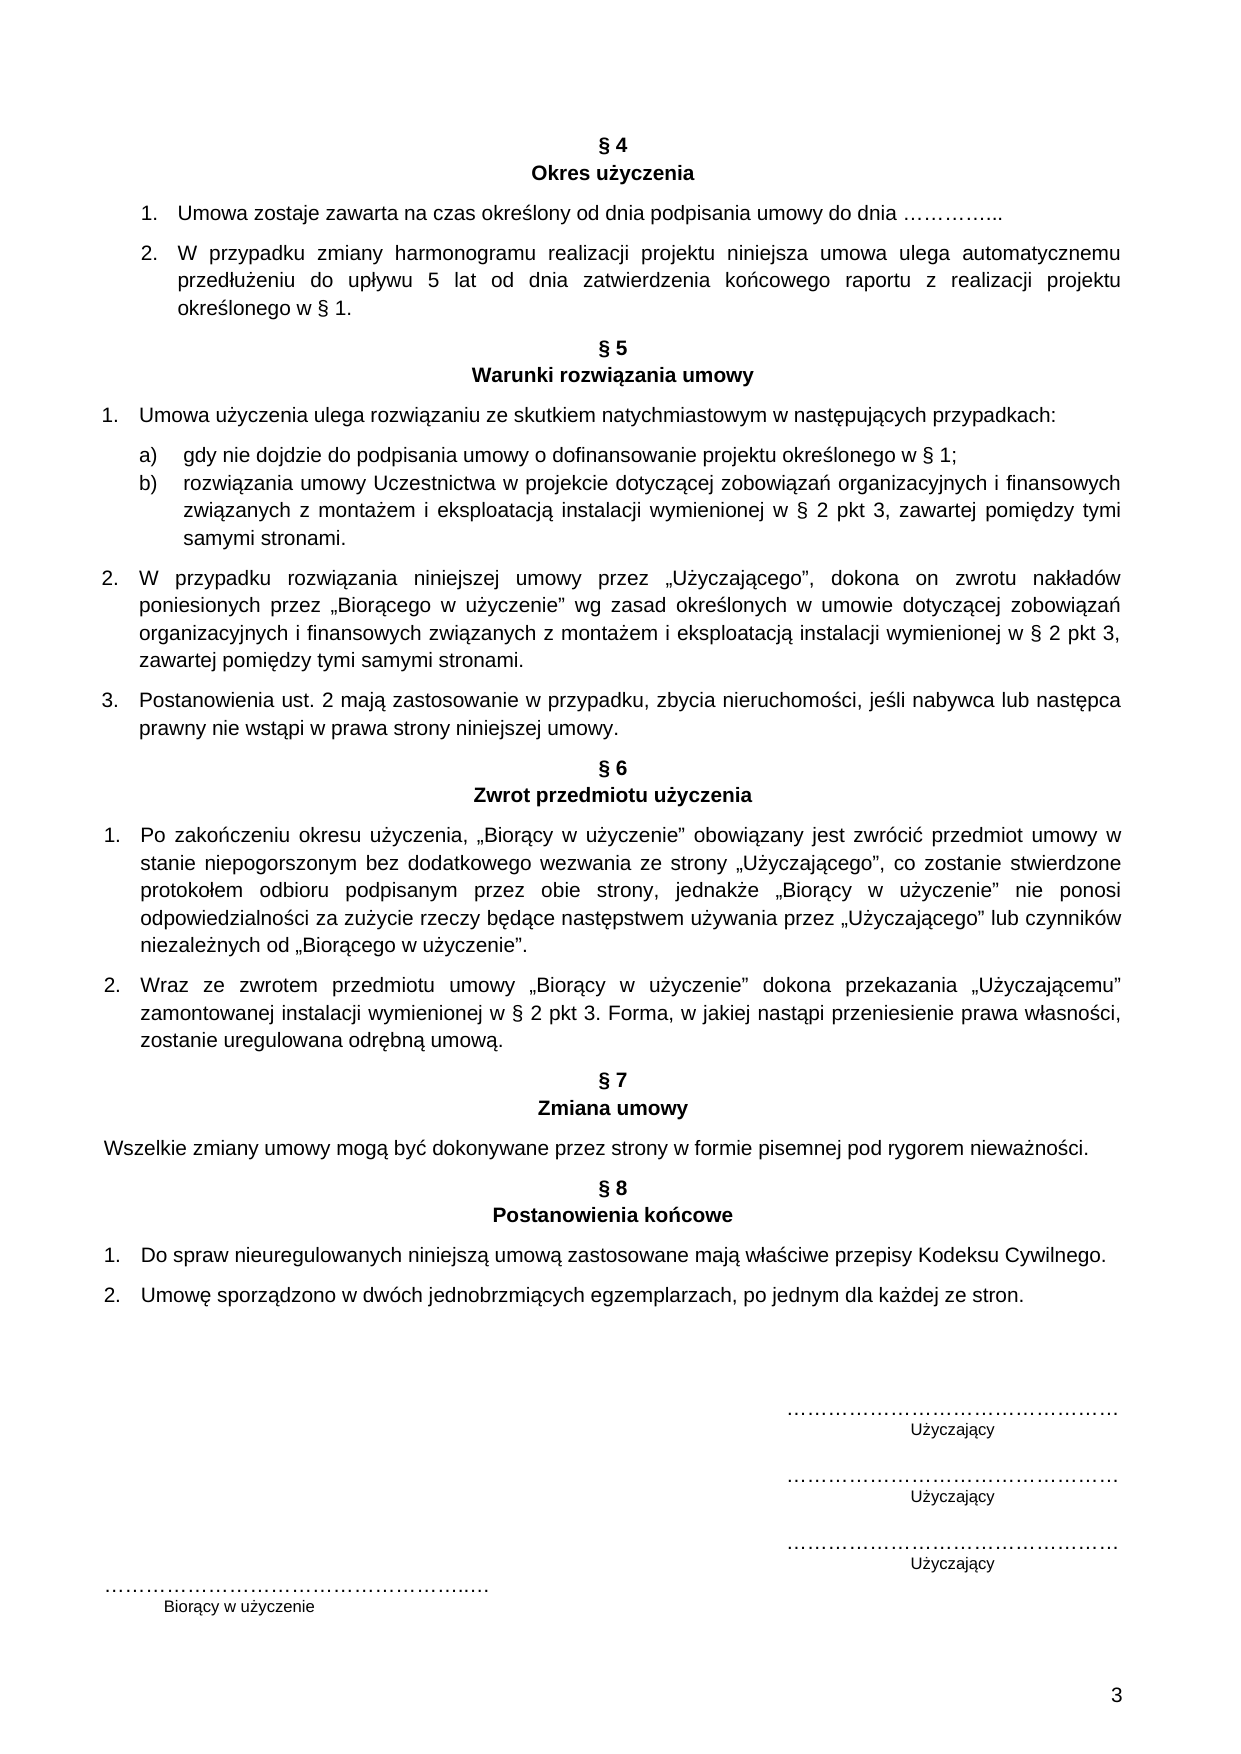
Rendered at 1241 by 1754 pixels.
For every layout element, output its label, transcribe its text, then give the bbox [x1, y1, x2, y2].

list Umowę sporządzono w dwóch jednobrzmiących egzemplarzach, po jednym dla każdej ze stron. [103, 1283, 1122, 1307]
list § 6 [103, 755, 1122, 779]
list ………………………………………… [783, 1530, 1122, 1554]
list Wszelkie zmiany umowy mogą być dokonywane przez strony w formie pisemnej pod rygorem nieważności. [103, 1135, 1122, 1159]
list W przypadku rozwiązania niniejszej umowy przez „Użyczającego”, dokona on zwrotu nakładów poniesionych przez „Biorącego w użyczenie” wg zasad określonych w umowie dotyczącej zobowiązań organizacyjnych i finansowych związanych z montażem i eksploatacją instalacji wymienionej w § 2 pkt 3, zawartej pomiędzy tymi samymi stronami. [101, 565, 1122, 672]
list Użyczający [783, 1420, 1122, 1439]
list Warunki rozwiązania umowy [103, 363, 1122, 387]
list Postanowienia ust. 2 mają zastosowanie w przypadku, zbycia nieruchomości, jeśli nabywca lub następca prawny nie wstąpi w prawa strony niniejszej umowy. [101, 688, 1122, 739]
list Wraz ze zwrotem przedmiotu umowy „Biorący w użyczenie” dokona przekazania „Użyczającemu” zamontowanej instalacji wymienionej w § 2 pkt 3. Forma, w jakiej nastąpi przeniesienie prawa własności, zostanie uregulowana odrębną umową. [103, 973, 1122, 1052]
list § 4 [103, 133, 1122, 157]
list rozwiązania umowy Uczestnictwa w projekcie dotyczącej zobowiązań organizacyjnych i finansowych związanych z montażem i eksploatacją instalacji wymienionej w § 2 pkt 3, zawartej pomiędzy tymi samymi stronami. [139, 470, 1122, 549]
list ………………………………………… [783, 1463, 1122, 1487]
list Postanowienia końcowe [103, 1203, 1122, 1227]
list W przypadku zmiany harmonogramu realizacji projektu niniejsza umowa ulega automatycznemu przedłużeniu do upływu 5 lat od dnia zatwierdzenia końcowego raportu z realizacji projektu określonego w § 1. [141, 240, 1122, 319]
list Użyczający [783, 1487, 1122, 1506]
list § 8 [103, 1175, 1122, 1199]
list Do spraw nieuregulowanych niniejszą umową zastosowane mają właściwe przepisy Kodeksu Cywilnego. [103, 1243, 1122, 1267]
list Okres użyczenia [103, 160, 1122, 184]
list Po zakończeniu okresu użyczenia, „Biorący w użyczenie” obowiązany jest zwrócić przedmiot umowy w stanie niepogorszonym bez dodatkowego wezwania ze strony „Użyczającego”, co zostanie stwierdzone protokołem odbioru podpisanym przez obie strony, jednakże „Biorący w użyczenie” nie ponosi odpowiedzialności za zużycie rzeczy będące następstwem używania przez „Użyczającego” lub czynników niezależnych od „Biorącego w użyczenie”. [103, 823, 1122, 957]
list § 7 [103, 1068, 1122, 1092]
list § 5 [103, 335, 1122, 359]
list Umowa użyczenia ulega rozwiązaniu ze skutkiem natychmiastowym w następujących przypadkach: [101, 403, 1122, 427]
list ………………………………………… [783, 1396, 1122, 1420]
list ……………………………………………..… [103, 1573, 1122, 1597]
list Użyczający [783, 1554, 1122, 1573]
list Umowa zostaje zawarta na czas określony od dnia podpisania umowy do dnia …………... [141, 200, 1122, 224]
list Zmiana umowy [103, 1095, 1122, 1119]
list Zwrot przedmiotu użyczenia [103, 783, 1122, 807]
list Biorący w użyczenie [103, 1597, 1122, 1616]
list gdy nie dojdzie do podpisania umowy o dofinansowanie projektu określonego w § 1; [139, 443, 1122, 467]
